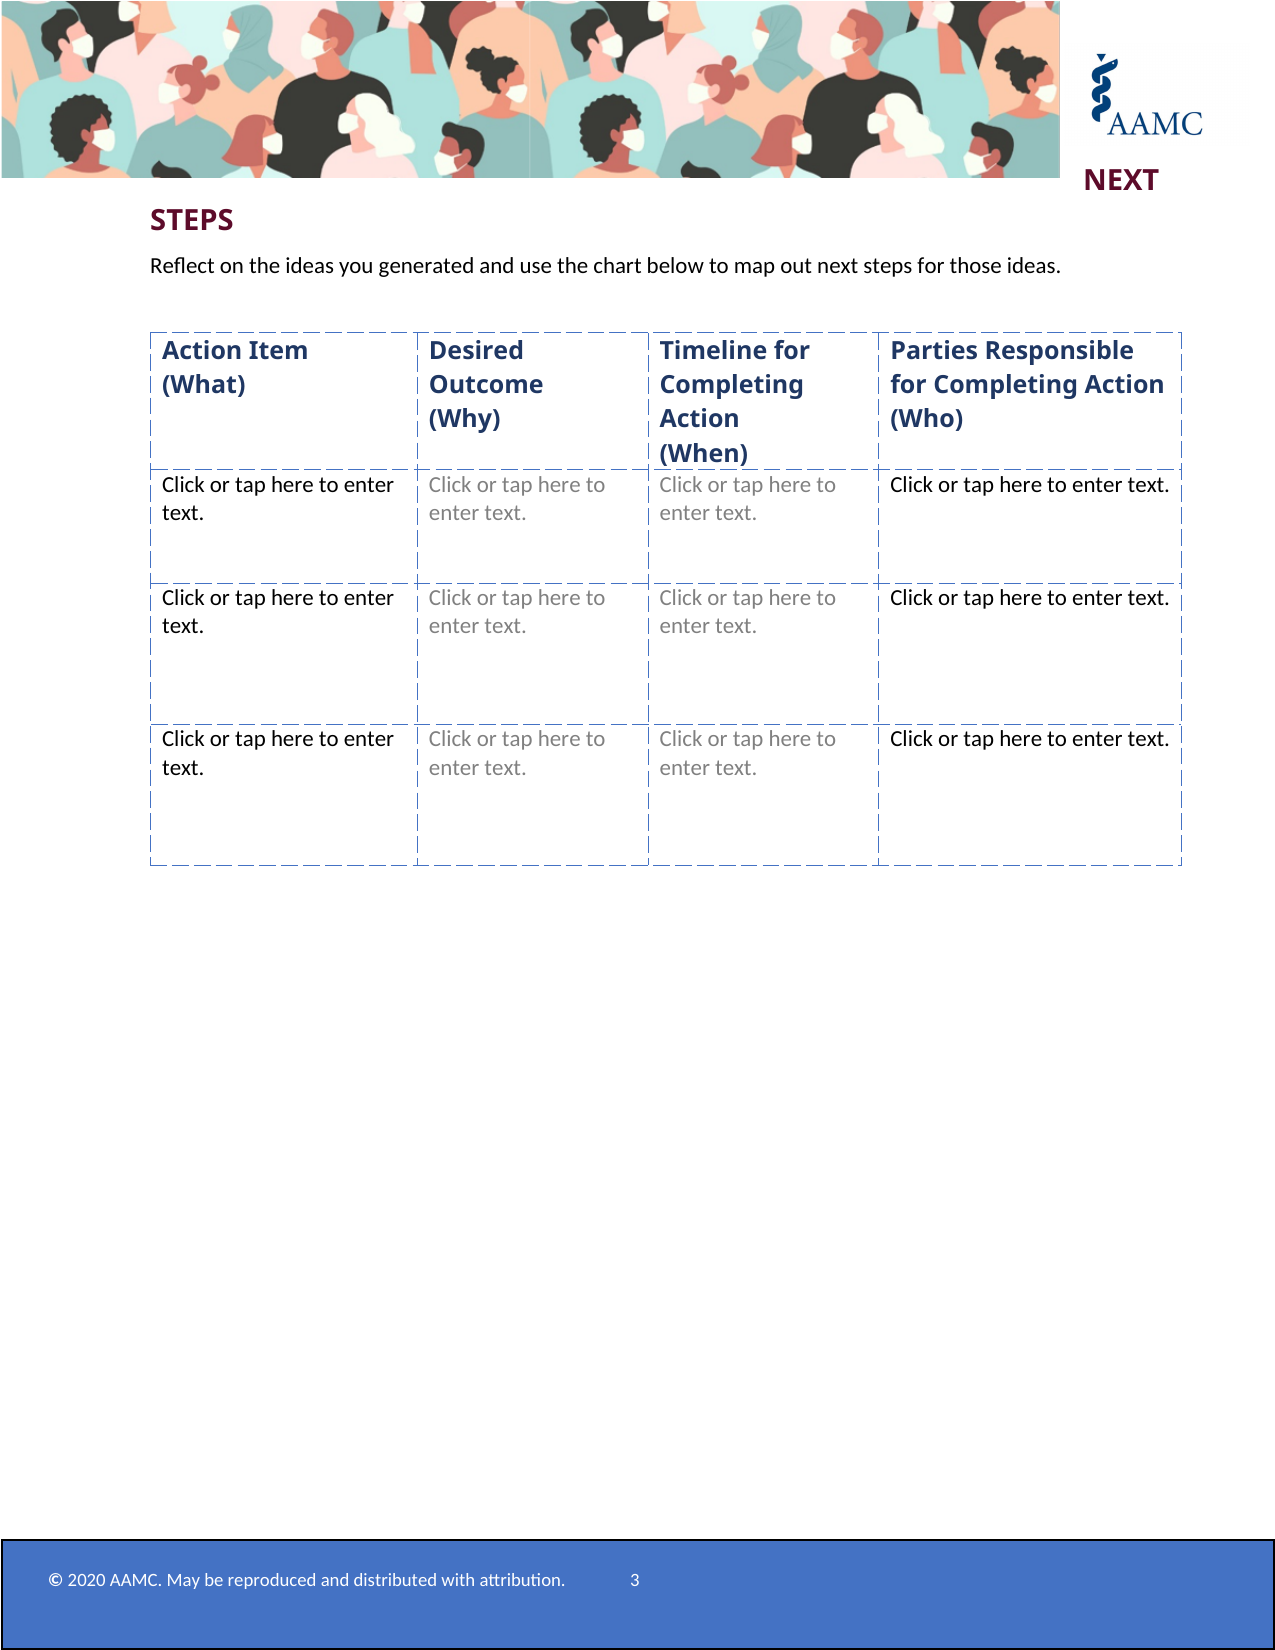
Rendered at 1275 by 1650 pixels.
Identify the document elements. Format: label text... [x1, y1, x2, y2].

table_cell [418, 724, 648, 865]
table_header Parties Responsible for Completing Action (Who) [879, 332, 1182, 469]
table_header Timeline for Completing Action (When) [648, 332, 879, 469]
table_cell [648, 583, 879, 723]
table_cell [151, 724, 417, 865]
text NEXT STEPS [150, 159, 1181, 238]
table_cell [151, 583, 417, 723]
table_header Action Item (What) [151, 332, 417, 469]
table_header Desired Outcome (Why) [418, 332, 648, 469]
picture [1, 1, 1250, 178]
table_cell [418, 583, 648, 723]
text Reflect on the ideas you generated and use the chart below to map out next steps for those ideas. [150, 251, 1181, 279]
